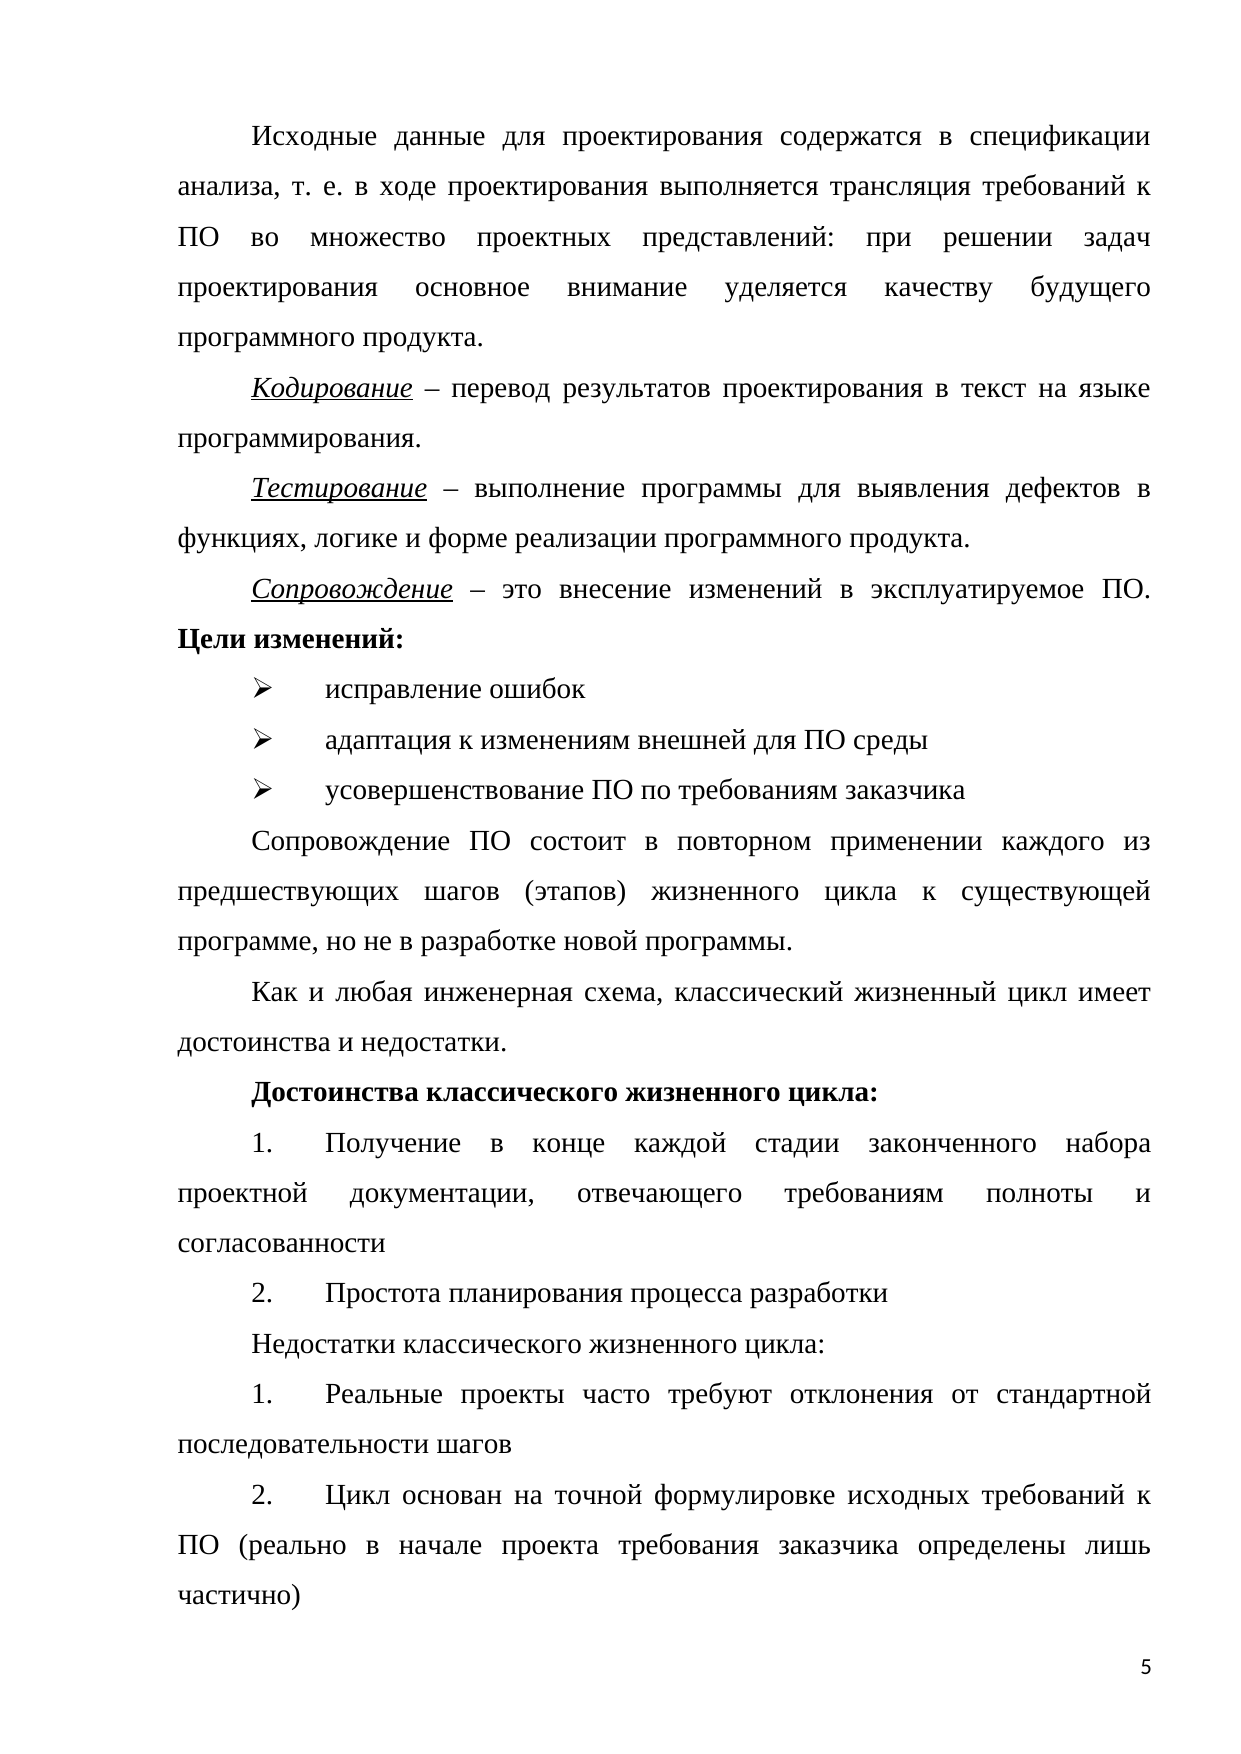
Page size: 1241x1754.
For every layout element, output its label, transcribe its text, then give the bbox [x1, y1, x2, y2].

text Исходные данные для проектирования содержатся в спецификации анализа, т. е. в ходе проектирования выполняется трансляция требований к ПО во множество проектных представлений: при решении задач проектирования основное внимание уделяется качеству будущего программного продукта. [177, 118, 1152, 353]
text Как и любая инженерная схема, классический жизненный цикл имеет достоинства и недостатки. [177, 974, 1152, 1058]
text Сопровождение ПО состоит в повторном применении каждого из предшествующих шагов (этапов) жизненного цикла к существующей программе, но не в разработке новой программы. [177, 823, 1152, 957]
text Тестирование – выполнение программы для выявления дефектов в функциях, логике и форме реализации программного продукта. [177, 470, 1152, 554]
text Кодирование – перевод результатов проектирования в текст на языке программирования. [177, 370, 1152, 453]
list исправление ошибок [177, 672, 1152, 705]
list Цикл основан на точной формулировке исходных требований к ПО (реально в начале проекта требования заказчика определены лишь частично) [177, 1477, 1152, 1611]
text Достоинства классического жизненного цикла: [177, 1074, 1152, 1108]
list Получение в конце каждой стадии законченного набора проектной документации, отвечающего требованиям полноты и согласованности [177, 1125, 1152, 1259]
list Реальные проекты часто требуют отклонения от стандартной последовательности шагов [177, 1376, 1152, 1460]
text Недостатки классического жизненного цикла: [177, 1326, 1152, 1359]
text Сопровождение – это внесение изменений в эксплуатируемое ПО. Цели изменений: [177, 571, 1152, 655]
list адаптация к изменениям внешней для ПО среды [177, 722, 1152, 756]
list Простота планирования процесса разработки [177, 1276, 1152, 1309]
list усовершенствование ПО по требованиям заказчика [177, 772, 1152, 806]
